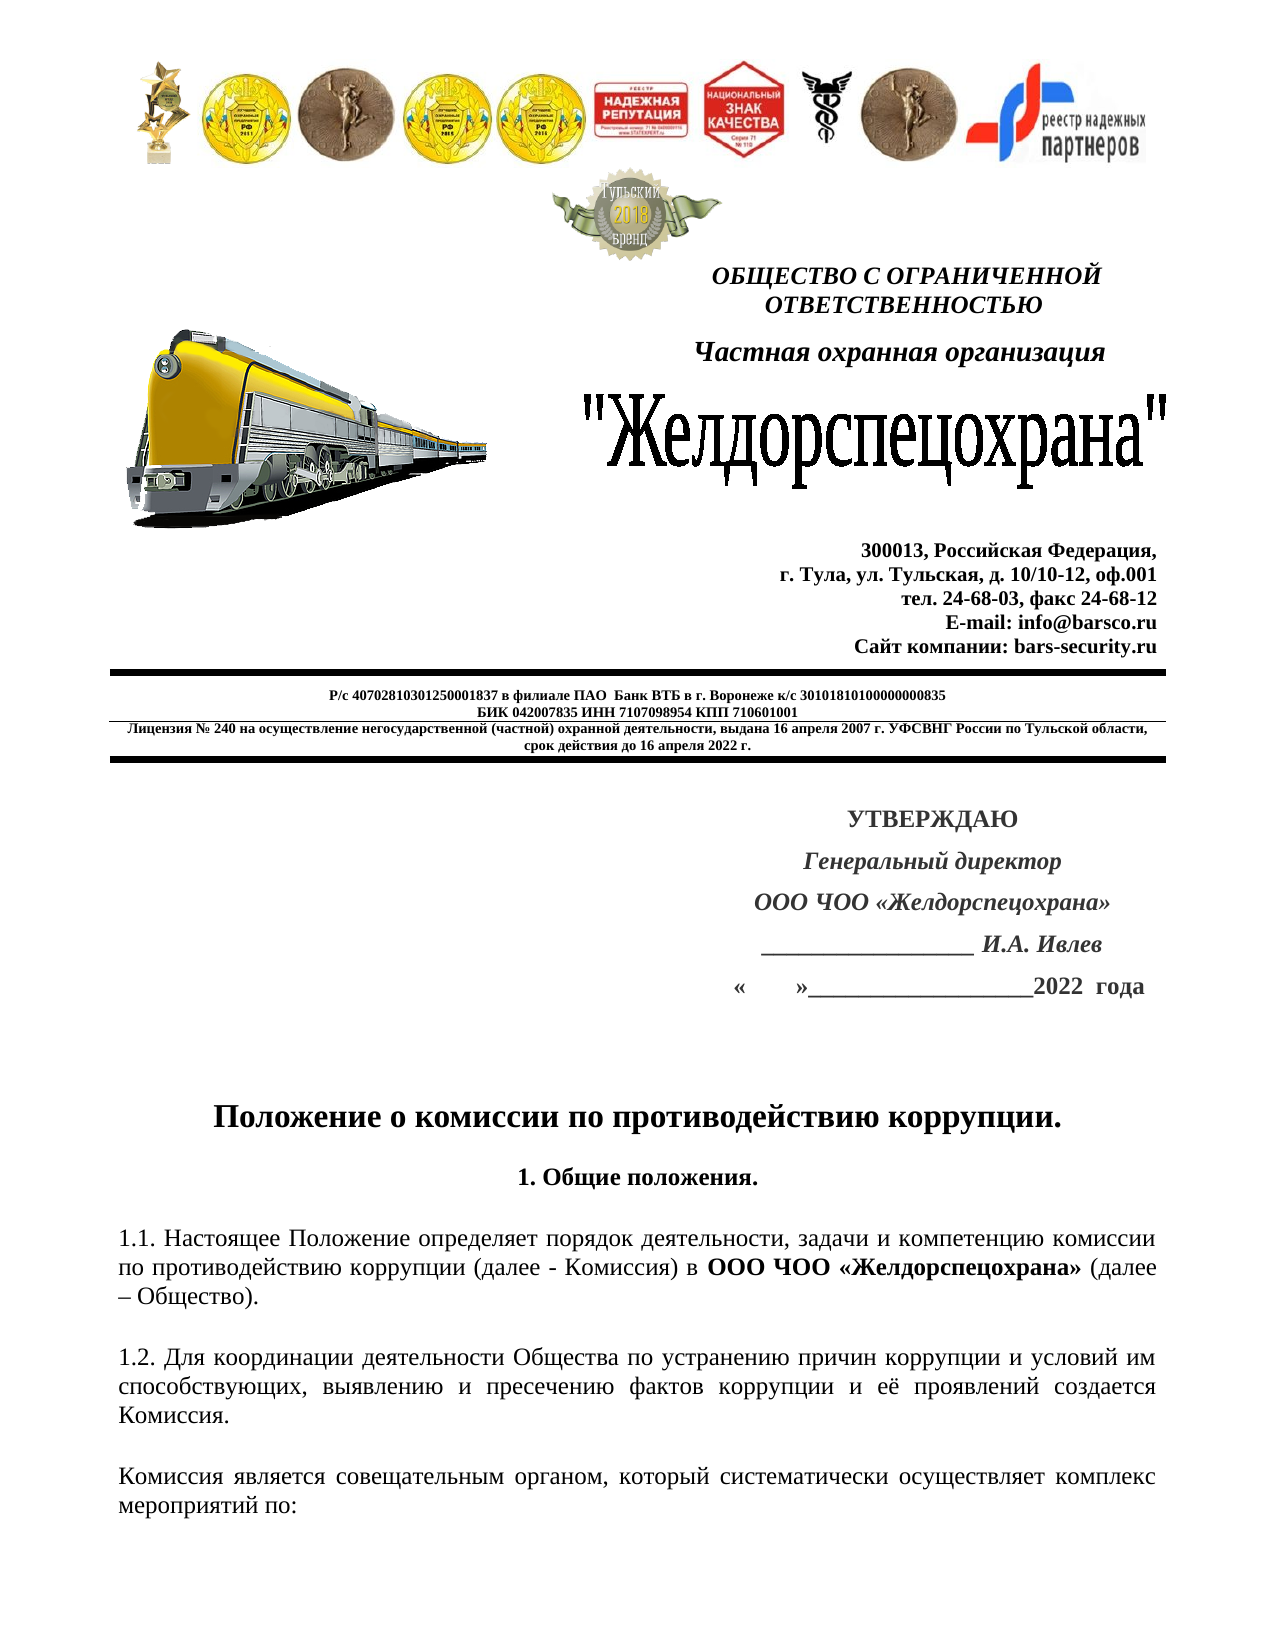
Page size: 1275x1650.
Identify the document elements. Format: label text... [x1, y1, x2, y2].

text г. Тула, ул. Тульская, д. 10/10-12, оф.001 [118, 562, 1157, 586]
text 300013, Российская Федерация, [118, 537, 1157, 562]
text Генеральный директор [708, 846, 1157, 874]
text тел. 24-68-03, факс 24-68-12 [118, 586, 1157, 610]
text « »__________________2022 года [708, 971, 1157, 1000]
picture [118, 318, 496, 538]
text БИК 042007835 ИНН 7107098954 КПП 710601001 [118, 703, 1157, 720]
text УТВЕРЖДАЮ [708, 804, 1157, 833]
text _________________ И.А. Ивлев [708, 929, 1157, 958]
text ОТВЕТСТВЕННОСТЬЮ [74, 290, 1127, 318]
text ОБЩЕСТВО С ОГРАНИЧЕННОЙ [74, 261, 1127, 290]
text Комиссия является совещательным органом, который систематически осуществляет комплекс мероприятий по: [118, 1461, 1157, 1518]
text 1.1. Настоящее Положение определяет порядок деятельности, задачи и компетенцию комиссии по противодействию коррупции (далее - Комиссия) в ООО ЧОО «Желдорспецохрана» (далее – Общество). [118, 1223, 1157, 1310]
text 1.2. Для координации деятельности Общества по устранению причин коррупции и условий им способствующих, выявлению и пресечению фактов коррупции и её проявлений создается Комиссия. [118, 1342, 1157, 1428]
text ООО ЧОО «Желдорспецохрана» [708, 887, 1157, 916]
picture [124, 59, 1151, 261]
text 1. Общие положения. [118, 1162, 1157, 1191]
text Р/с 40702810301250001837 в филиале ПАО Банк ВТБ в г. Воронеже к/с 30101810100000000835 [118, 687, 1157, 703]
text Положение о комиссии по противодействию коррупции. [118, 1096, 1157, 1135]
text Сайт компании: bars-security.ru [118, 634, 1157, 658]
text Е-mail: info@barsco.ru [118, 610, 1157, 634]
text Лицензия № 240 на осуществление негосударственной (частной) охранной деятельности, выдана 16 апреля 2007 г. УФСВНГ России по Тульской области, срок действия до 16 апреля 2022 г. [118, 722, 1157, 754]
